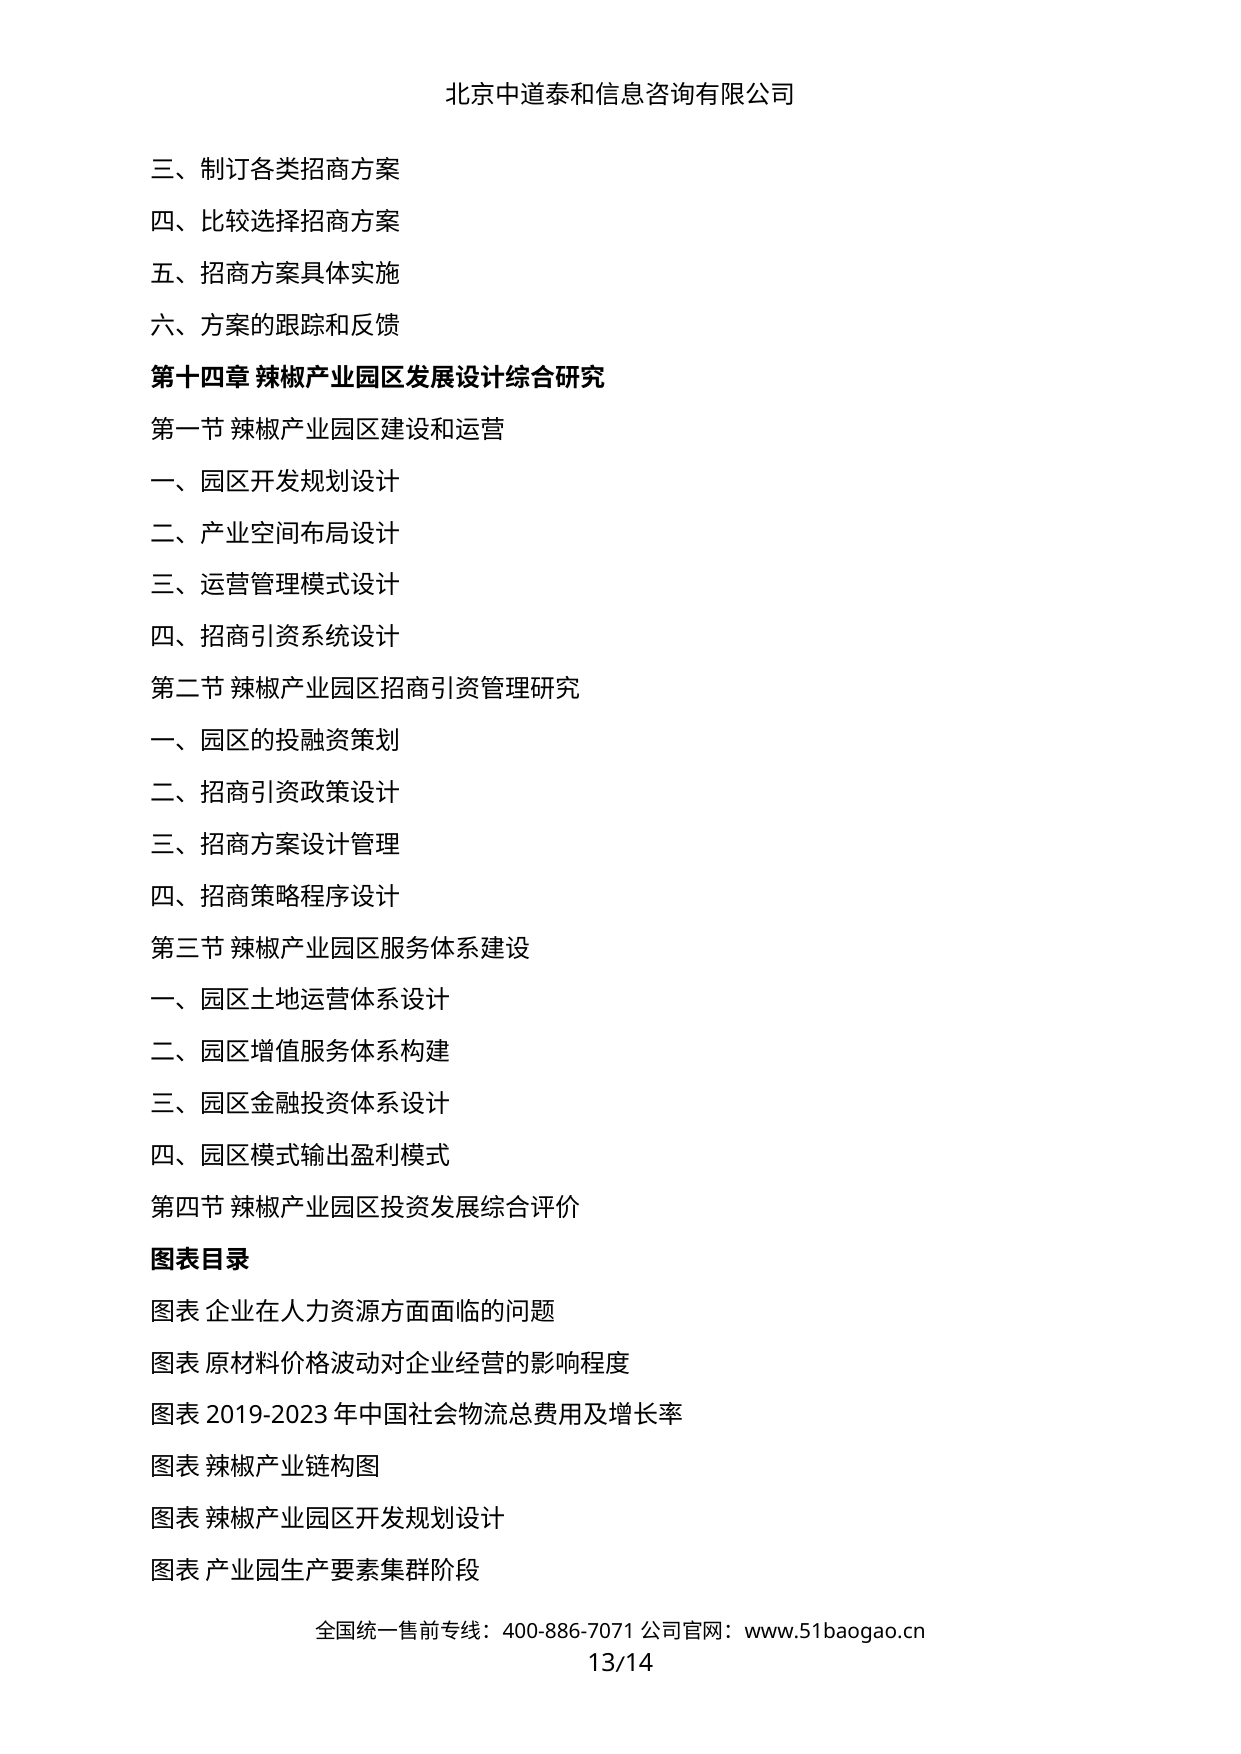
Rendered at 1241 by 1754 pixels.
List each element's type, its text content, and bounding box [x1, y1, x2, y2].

text 四、招商引资系统设计 [150, 617, 1090, 653]
text 第十四章 辣椒产业园区发展设计综合研究 [150, 357, 1090, 394]
text 图表 辣椒产业园区开发规划设计 [150, 1499, 1090, 1535]
text 三、制订各类招商方案 [150, 150, 1090, 186]
text 三、园区金融投资体系设计 [150, 1084, 1090, 1120]
text 第一节 辣椒产业园区建设和运营 [150, 409, 1090, 446]
text 一、园区的投融资策划 [150, 721, 1090, 757]
text 图表目录 [150, 1239, 1090, 1276]
text 图表 2019-2023年中国社会物流总费用及增长率 [150, 1395, 1090, 1431]
text 图表 企业在人力资源方面面临的问题 [150, 1291, 1090, 1327]
text 第二节 辣椒产业园区招商引资管理研究 [150, 669, 1090, 705]
text 四、园区模式输出盈利模式 [150, 1136, 1090, 1172]
text 图表 产业园生产要素集群阶段 [150, 1551, 1090, 1587]
text 图表 辣椒产业链构图 [150, 1447, 1090, 1483]
text 三、招商方案设计管理 [150, 824, 1090, 861]
text 第四节 辣椒产业园区投资发展综合评价 [150, 1187, 1090, 1224]
text 图表 原材料价格波动对企业经营的影响程度 [150, 1343, 1090, 1379]
text 四、招商策略程序设计 [150, 876, 1090, 912]
text 五、招商方案具体实施 [150, 254, 1090, 290]
text 二、招商引资政策设计 [150, 772, 1090, 809]
text 一、园区开发规划设计 [150, 461, 1090, 497]
text 一、园区土地运营体系设计 [150, 980, 1090, 1016]
text 六、方案的跟踪和反馈 [150, 306, 1090, 342]
text 三、运营管理模式设计 [150, 565, 1090, 601]
text 二、产业空间布局设计 [150, 513, 1090, 549]
text 四、比较选择招商方案 [150, 202, 1090, 238]
text 二、园区增值服务体系构建 [150, 1032, 1090, 1068]
text 第三节 辣椒产业园区服务体系建设 [150, 928, 1090, 964]
